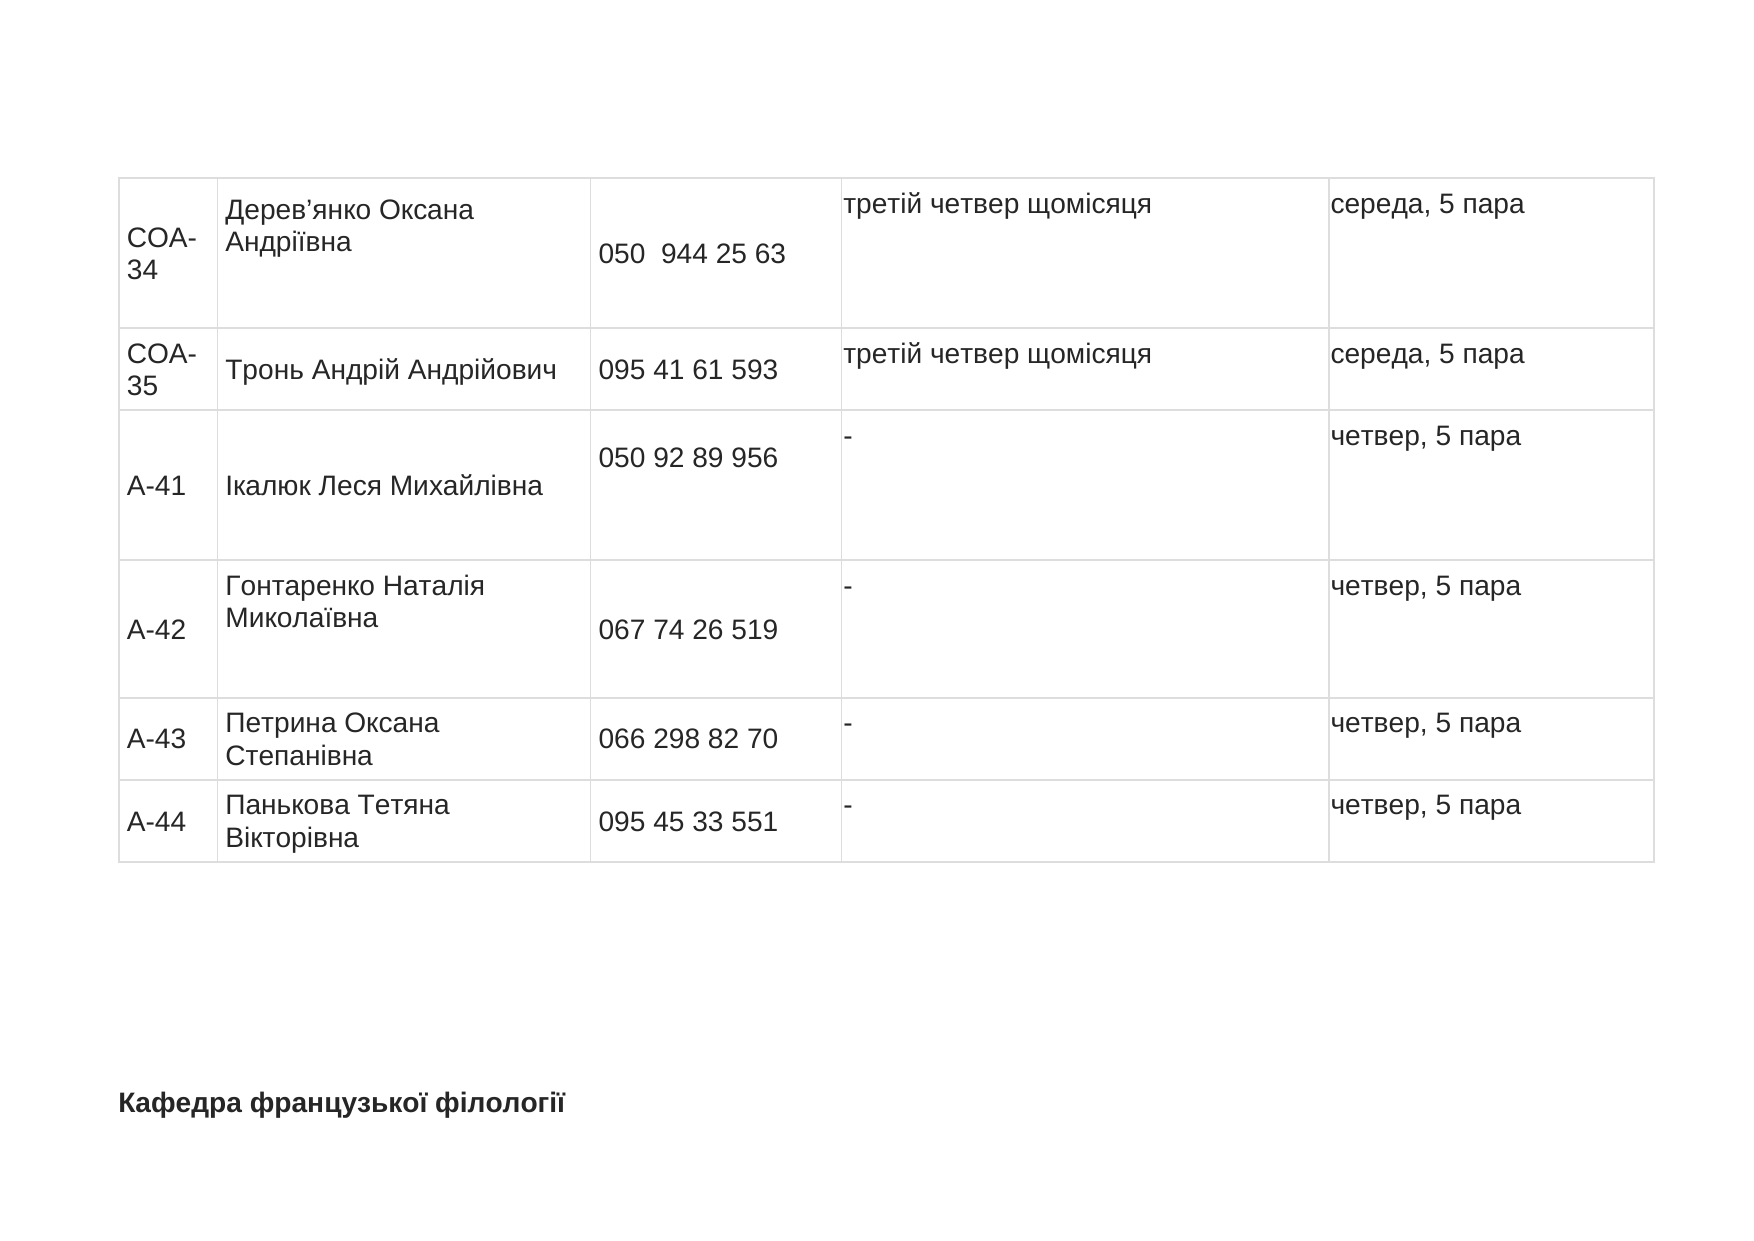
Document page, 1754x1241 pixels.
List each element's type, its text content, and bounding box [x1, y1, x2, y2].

table_cell Петрина Оксана Степанівна [218, 699, 590, 779]
table_cell четвер, 5 пара [1330, 411, 1653, 559]
table_cell А-42 [120, 561, 217, 697]
table_cell Ікалюк Леся Михайлівна [218, 411, 590, 559]
table_cell - [842, 699, 1328, 779]
table_cell 050 92 89 956 [591, 411, 841, 559]
table_cell 067 74 26 519 [591, 561, 841, 697]
table_cell 066 298 82 70 [591, 699, 841, 779]
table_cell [842, 179, 1328, 327]
table_cell третій четвер щомісяця [842, 329, 1328, 409]
table_cell Панькова Тетяна Вікторівна [218, 781, 590, 861]
table_cell А-41 [120, 411, 217, 559]
table_cell Тронь Андрій Андрійович [218, 329, 590, 409]
table_cell четвер, 5 пара [1330, 699, 1653, 779]
table_cell четвер, 5 пара [1330, 561, 1653, 697]
table_cell Гонтаренко Наталія Миколаївна [218, 561, 590, 697]
table_cell 095 41 61 593 [591, 329, 841, 409]
table_cell СОА-34 [120, 179, 217, 327]
text Кафедра французької філології [118, 1086, 1636, 1118]
table_cell 095 45 33 551 [591, 781, 841, 861]
table_cell - [842, 781, 1328, 861]
table_cell А-43 [120, 699, 217, 779]
table_cell - [842, 561, 1328, 697]
table_cell - [842, 411, 1328, 559]
table_cell середа, 5 пара [1330, 329, 1653, 409]
table_cell А-44 [120, 781, 217, 861]
table_cell четвер, 5 пара [1330, 781, 1653, 861]
table_cell Дерев’янко Оксана Андріївна [218, 179, 590, 327]
table_cell СОА-35 [120, 329, 217, 409]
table_cell 050 944 25 63 [591, 179, 841, 327]
table_cell середа, 5 пара [1330, 179, 1653, 327]
